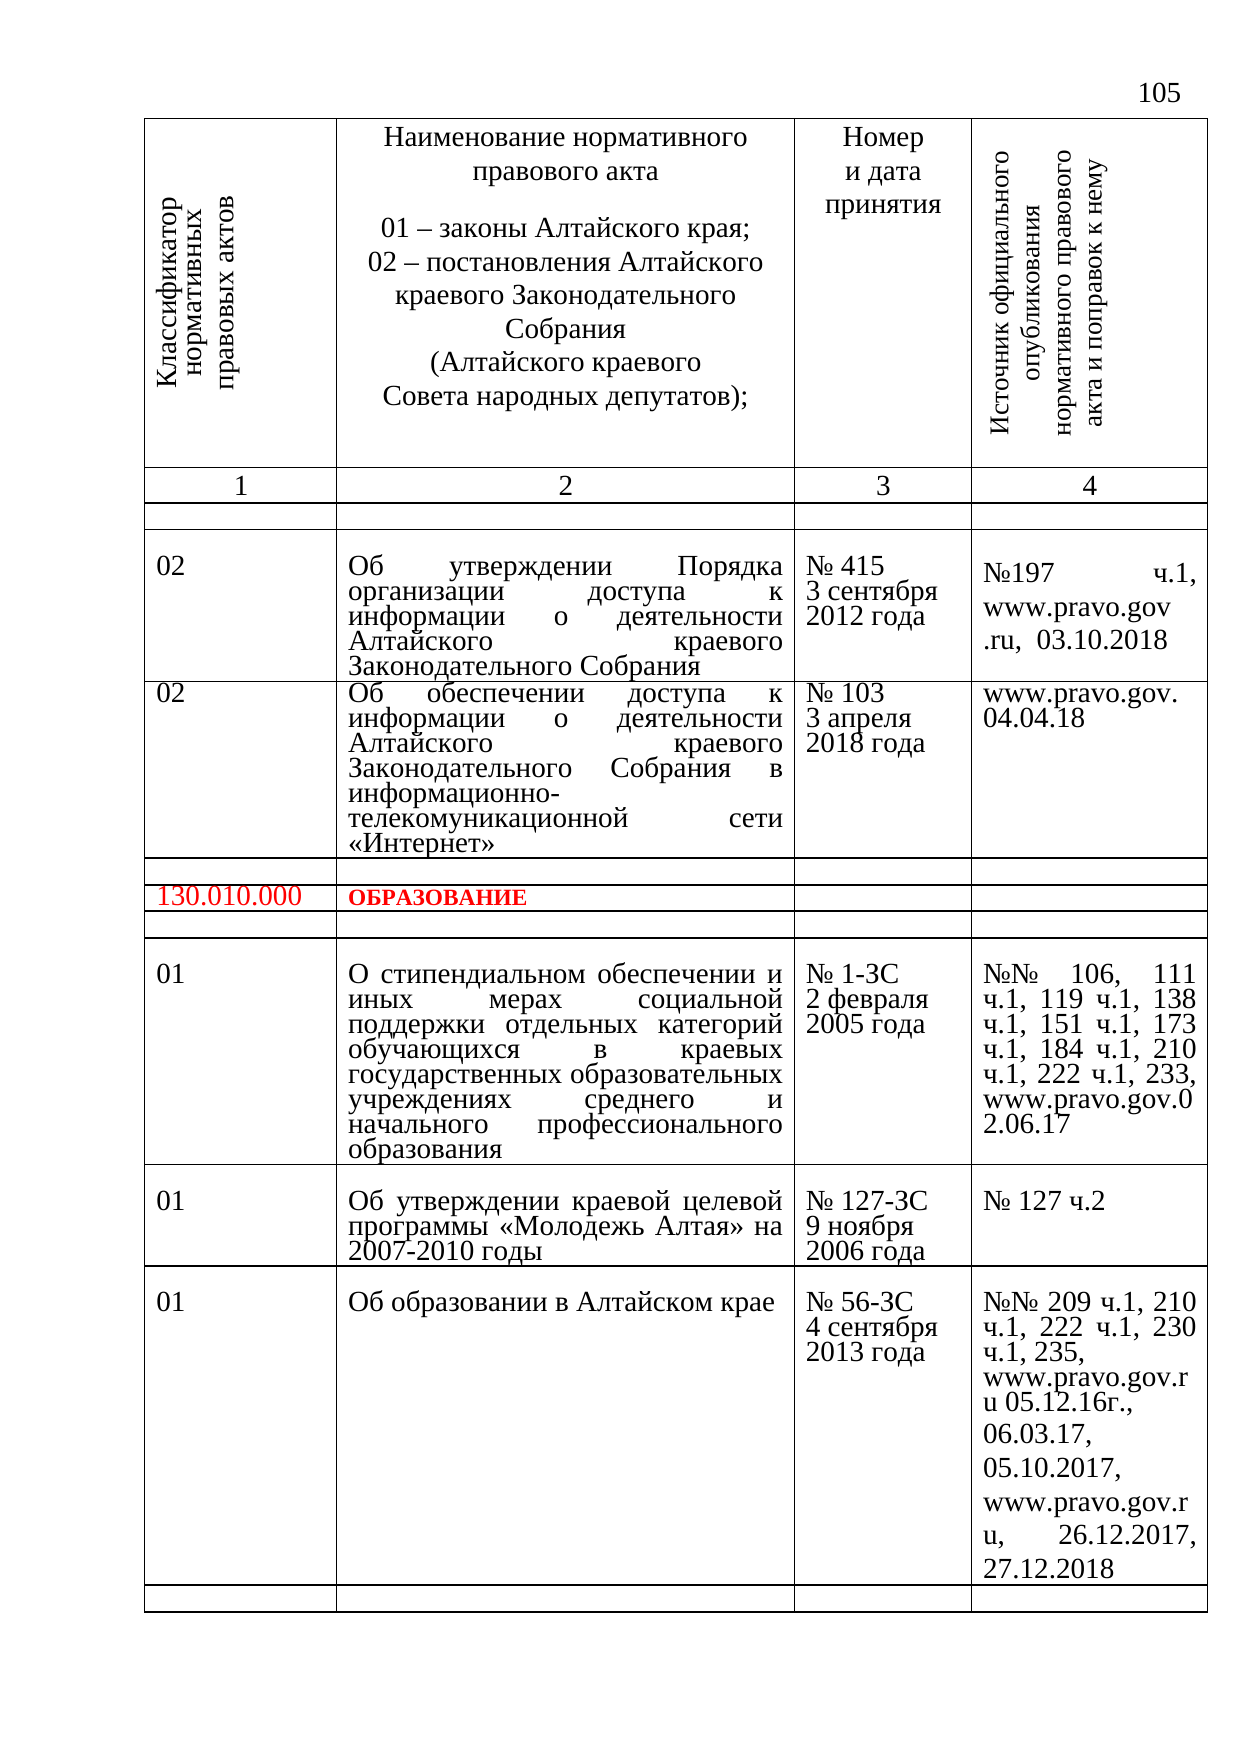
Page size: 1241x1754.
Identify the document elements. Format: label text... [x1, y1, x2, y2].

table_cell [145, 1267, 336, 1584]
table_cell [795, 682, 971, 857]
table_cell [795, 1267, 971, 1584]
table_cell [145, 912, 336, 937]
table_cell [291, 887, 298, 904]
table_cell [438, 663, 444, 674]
table_cell 3 [795, 468, 971, 502]
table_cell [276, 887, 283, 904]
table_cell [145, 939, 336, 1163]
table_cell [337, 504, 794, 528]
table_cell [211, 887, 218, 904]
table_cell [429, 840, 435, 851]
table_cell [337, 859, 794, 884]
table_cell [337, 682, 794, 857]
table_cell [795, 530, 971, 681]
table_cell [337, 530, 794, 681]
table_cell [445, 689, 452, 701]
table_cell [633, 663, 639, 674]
table_header Номер и дата принятия [795, 119, 971, 467]
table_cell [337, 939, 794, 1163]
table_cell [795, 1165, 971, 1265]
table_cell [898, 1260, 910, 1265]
table_cell 4 [972, 468, 1207, 502]
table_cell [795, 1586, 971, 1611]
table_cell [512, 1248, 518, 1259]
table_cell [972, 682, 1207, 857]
table_cell 1 [145, 468, 336, 502]
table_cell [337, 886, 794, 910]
table_cell 2 [337, 468, 794, 502]
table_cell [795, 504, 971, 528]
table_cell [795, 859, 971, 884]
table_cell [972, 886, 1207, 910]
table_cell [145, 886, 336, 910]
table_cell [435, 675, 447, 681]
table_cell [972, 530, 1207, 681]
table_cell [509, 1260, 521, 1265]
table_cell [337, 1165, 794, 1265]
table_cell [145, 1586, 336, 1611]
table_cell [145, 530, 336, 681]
table_header Классификатор нормативных правовых актов [145, 119, 336, 467]
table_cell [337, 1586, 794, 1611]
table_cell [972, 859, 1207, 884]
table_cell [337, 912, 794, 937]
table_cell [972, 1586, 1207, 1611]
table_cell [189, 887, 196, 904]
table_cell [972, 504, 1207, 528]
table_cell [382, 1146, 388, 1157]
table_header Наименование нормативного правового акта 01 – законы Алтайского края; 02 – постановления Алтайского краевого Законодательного Собрания (Алтайского краевого Совета народных депутатов); [337, 119, 794, 467]
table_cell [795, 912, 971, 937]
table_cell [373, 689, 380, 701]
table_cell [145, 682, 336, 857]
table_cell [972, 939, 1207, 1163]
table_header Источник официального опубликования нормативного правового акта и поправок к нему [972, 119, 1207, 467]
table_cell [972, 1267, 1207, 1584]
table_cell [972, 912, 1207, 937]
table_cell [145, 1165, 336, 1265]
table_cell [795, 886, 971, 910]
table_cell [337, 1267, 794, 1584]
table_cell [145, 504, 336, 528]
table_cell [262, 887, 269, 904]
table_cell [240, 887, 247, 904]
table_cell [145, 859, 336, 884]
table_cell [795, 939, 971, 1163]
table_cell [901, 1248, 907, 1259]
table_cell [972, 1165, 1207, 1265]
